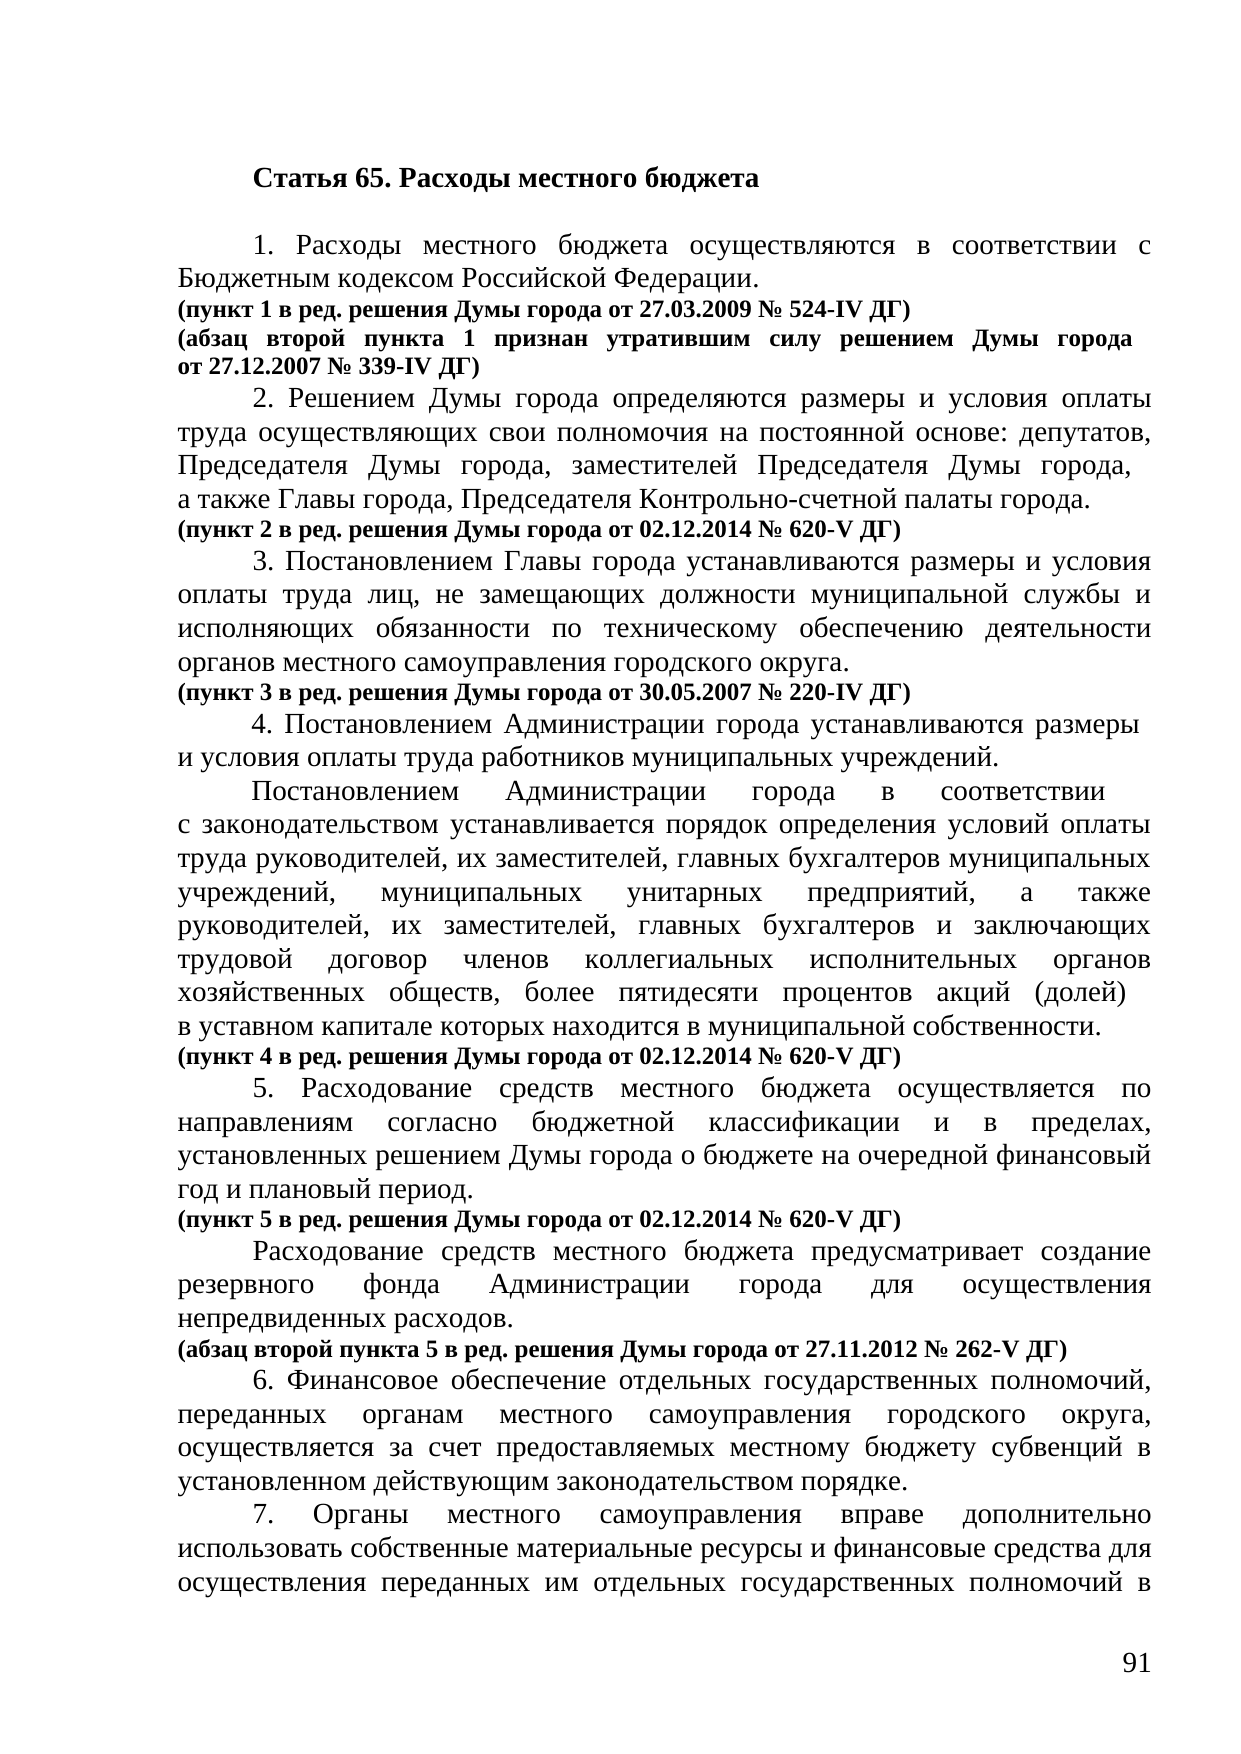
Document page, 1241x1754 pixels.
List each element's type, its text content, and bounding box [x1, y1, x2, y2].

text (абзац второй пункта 5 в ред. решения Думы города от 27.11.2012 № 262-V ДГ) [177, 1334, 1152, 1362]
text (абзац второй пункта 1 признан утратившим силу решением Думы города от 27.12.2007 № 339-IV ДГ) [177, 323, 1152, 380]
text 3. Постановлением Главы города устанавливаются размеры и условия оплаты труда лиц, не замещающих должности муниципальной службы и исполняющих обязанности по техническому обеспечению деятельности органов местного самоуправления городского округа. [177, 543, 1152, 677]
text (пункт 3 в ред. решения Думы города от 30.05.2007 № 220-IV ДГ) [177, 677, 1152, 706]
text Постановлением Администрации города в соответствии с законодательством устанавливается порядок определения условий оплаты труда руководителей, их заместителей, главных бухгалтеров муниципальных учреждений, муниципальных унитарных предприятий, а также руководителей, их заместителей, главных бухгалтеров и заключающих трудовой договор членов коллегиальных исполнительных органов хозяйственных обществ, более пятидесяти процентов акций (долей) в уставном капитале которых находится в муниципальной собственности. [177, 773, 1152, 1041]
text (пункт 4 в ред. решения Думы города от 02.12.2014 № 620-V ДГ) [177, 1041, 1152, 1070]
text 5. Расходование средств местного бюджета осуществляется по направлениям согласно бюджетной классификации и в пределах, установленных решением Думы города о бюджете на очередной финансовый год и плановый период. [177, 1070, 1152, 1204]
text (пункт 5 в ред. решения Думы города от 02.12.2014 № 620-V ДГ) [177, 1204, 1152, 1233]
text Статья 65. Расходы местного бюджета [177, 160, 1171, 193]
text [177, 1497, 1152, 1597]
text 6. Финансовое обеспечение отдельных государственных полномочий, переданных органам местного самоуправления городского округа, осуществляется за счет предоставляемых местному бюджету субвенций в установленном действующим законодательством порядке. [177, 1362, 1152, 1497]
text (пункт 2 в ред. решения Думы города от 02.12.2014 № 620-V ДГ) [177, 514, 1152, 543]
text (пункт 1 в ред. решения Думы города от 27.03.2009 № 524-IV ДГ) [177, 294, 1152, 323]
text Расходование средств местного бюджета предусматривает создание резервного фонда Администрации города для осуществления непредвиденных расходов. [177, 1233, 1152, 1334]
text 1. Расходы местного бюджета осуществляются в соответствии с Бюджетным кодексом Российской Федерации. [177, 227, 1152, 294]
text 2. Решением Думы города определяются размеры и условия оплаты труда осуществляющих свои полномочия на постоянной основе: депутатов, Председателя Думы города, заместителей Председателя Думы города, а также Главы города, Председателя Контрольно-счетной палаты города. [177, 380, 1152, 514]
text 4. Постановлением Администрации города устанавливаются размеры и условия оплаты труда работников муниципальных учреждений. [177, 706, 1152, 773]
